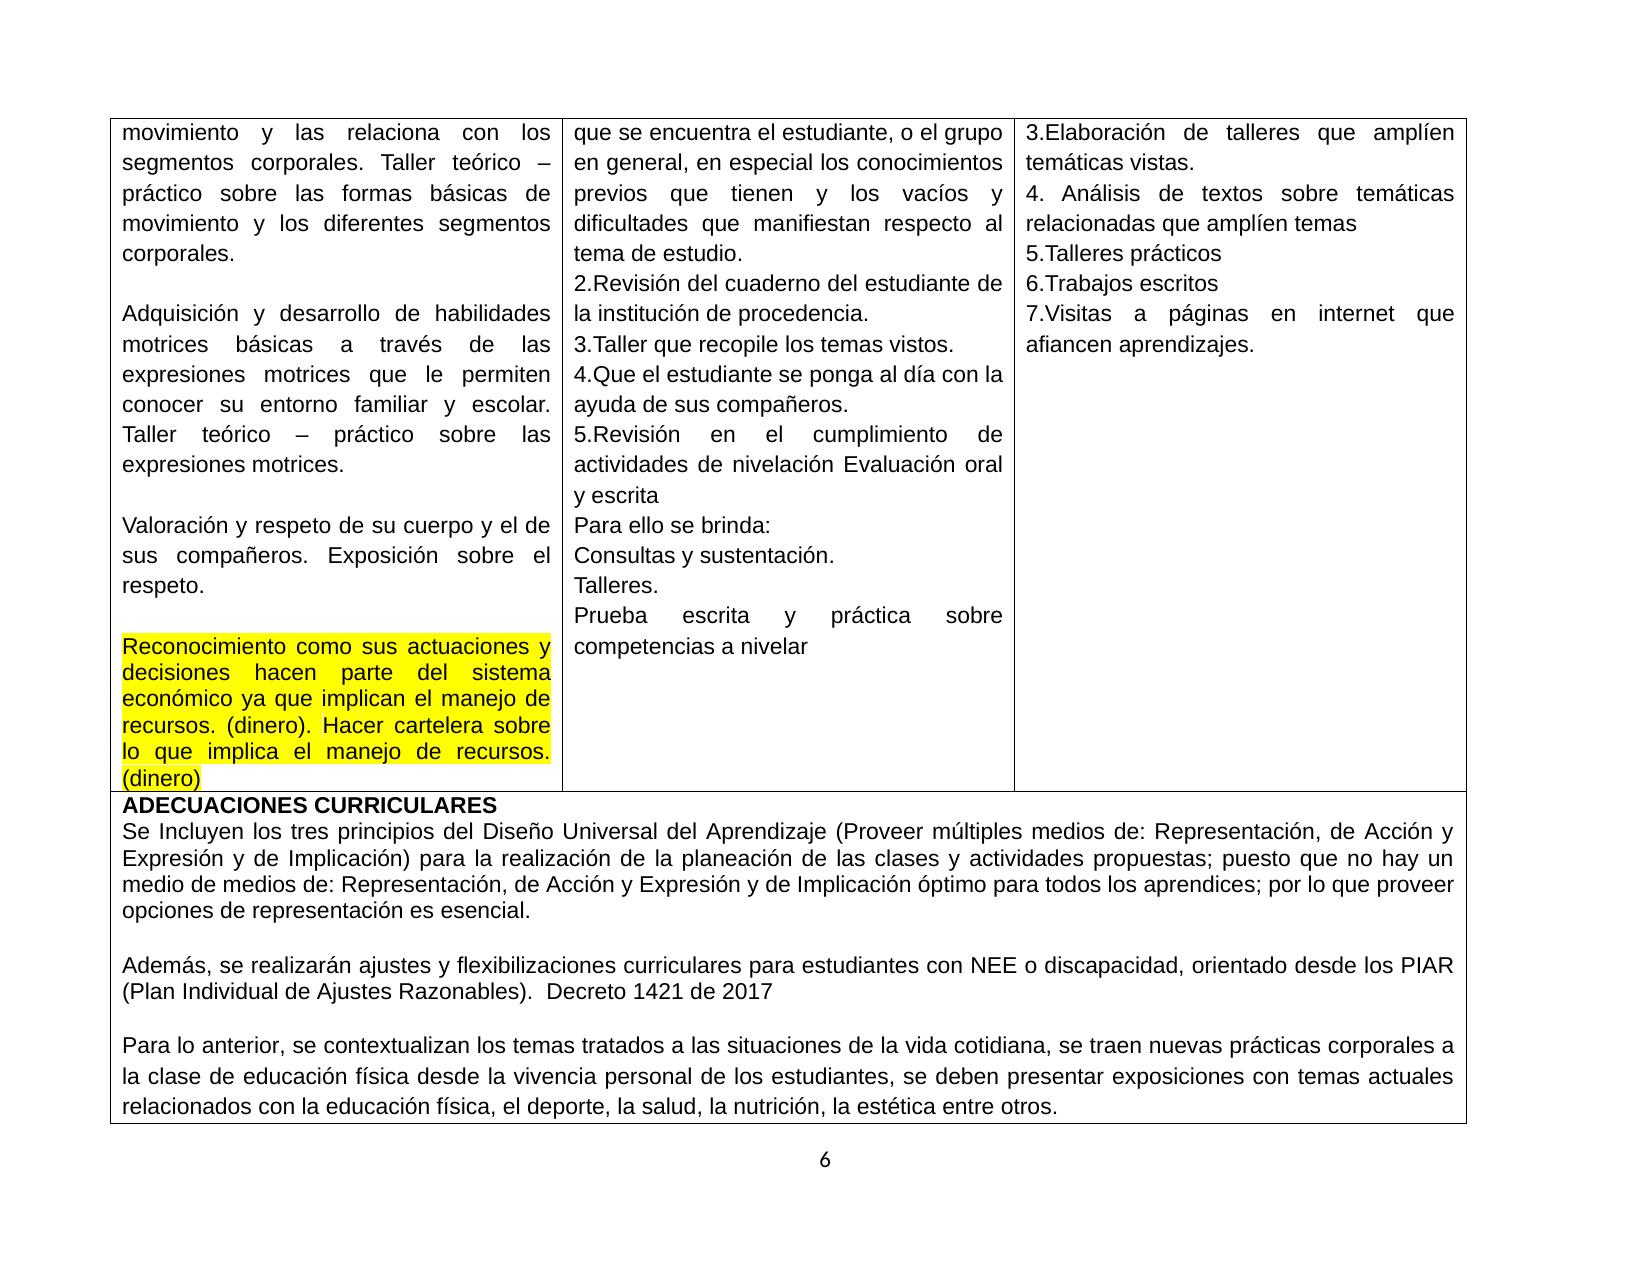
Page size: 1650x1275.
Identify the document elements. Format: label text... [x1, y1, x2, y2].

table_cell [563, 119, 1014, 791]
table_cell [1015, 119, 1466, 791]
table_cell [111, 119, 562, 791]
table_cell ADECUACIONES CURRICULARES Se Incluyen los tres principios del Diseño Universal del Aprendizaje (Proveer múltiples medios de: Representación, de Acción y Expresión y de Implicación) para la realización de la planeación de las clases y actividades propuestas; puesto que no hay un medio de medios de: Representación, de Acción y Expresión y de Implicación óptimo para todos los aprendices; por lo que proveer opciones de representación es esencial. Además, se realizarán ajustes y flexibilizaciones curriculares para estudiantes con NEE o discapacidad, orientado desde los PIAR (Plan Individual de Ajustes Razonables). Decreto 1421 de 2017 Para lo anterior, se contextualizan los temas tratados a las situaciones de la vida cotidiana, se traen nuevas prácticas corporales a la clase de educación física desde la vivencia personal de los estudiantes, se deben presentar exposiciones con temas actuales relacionados con la educación física, el deporte, la salud, la nutrición, la estética entre otros. [111, 792, 1466, 1123]
